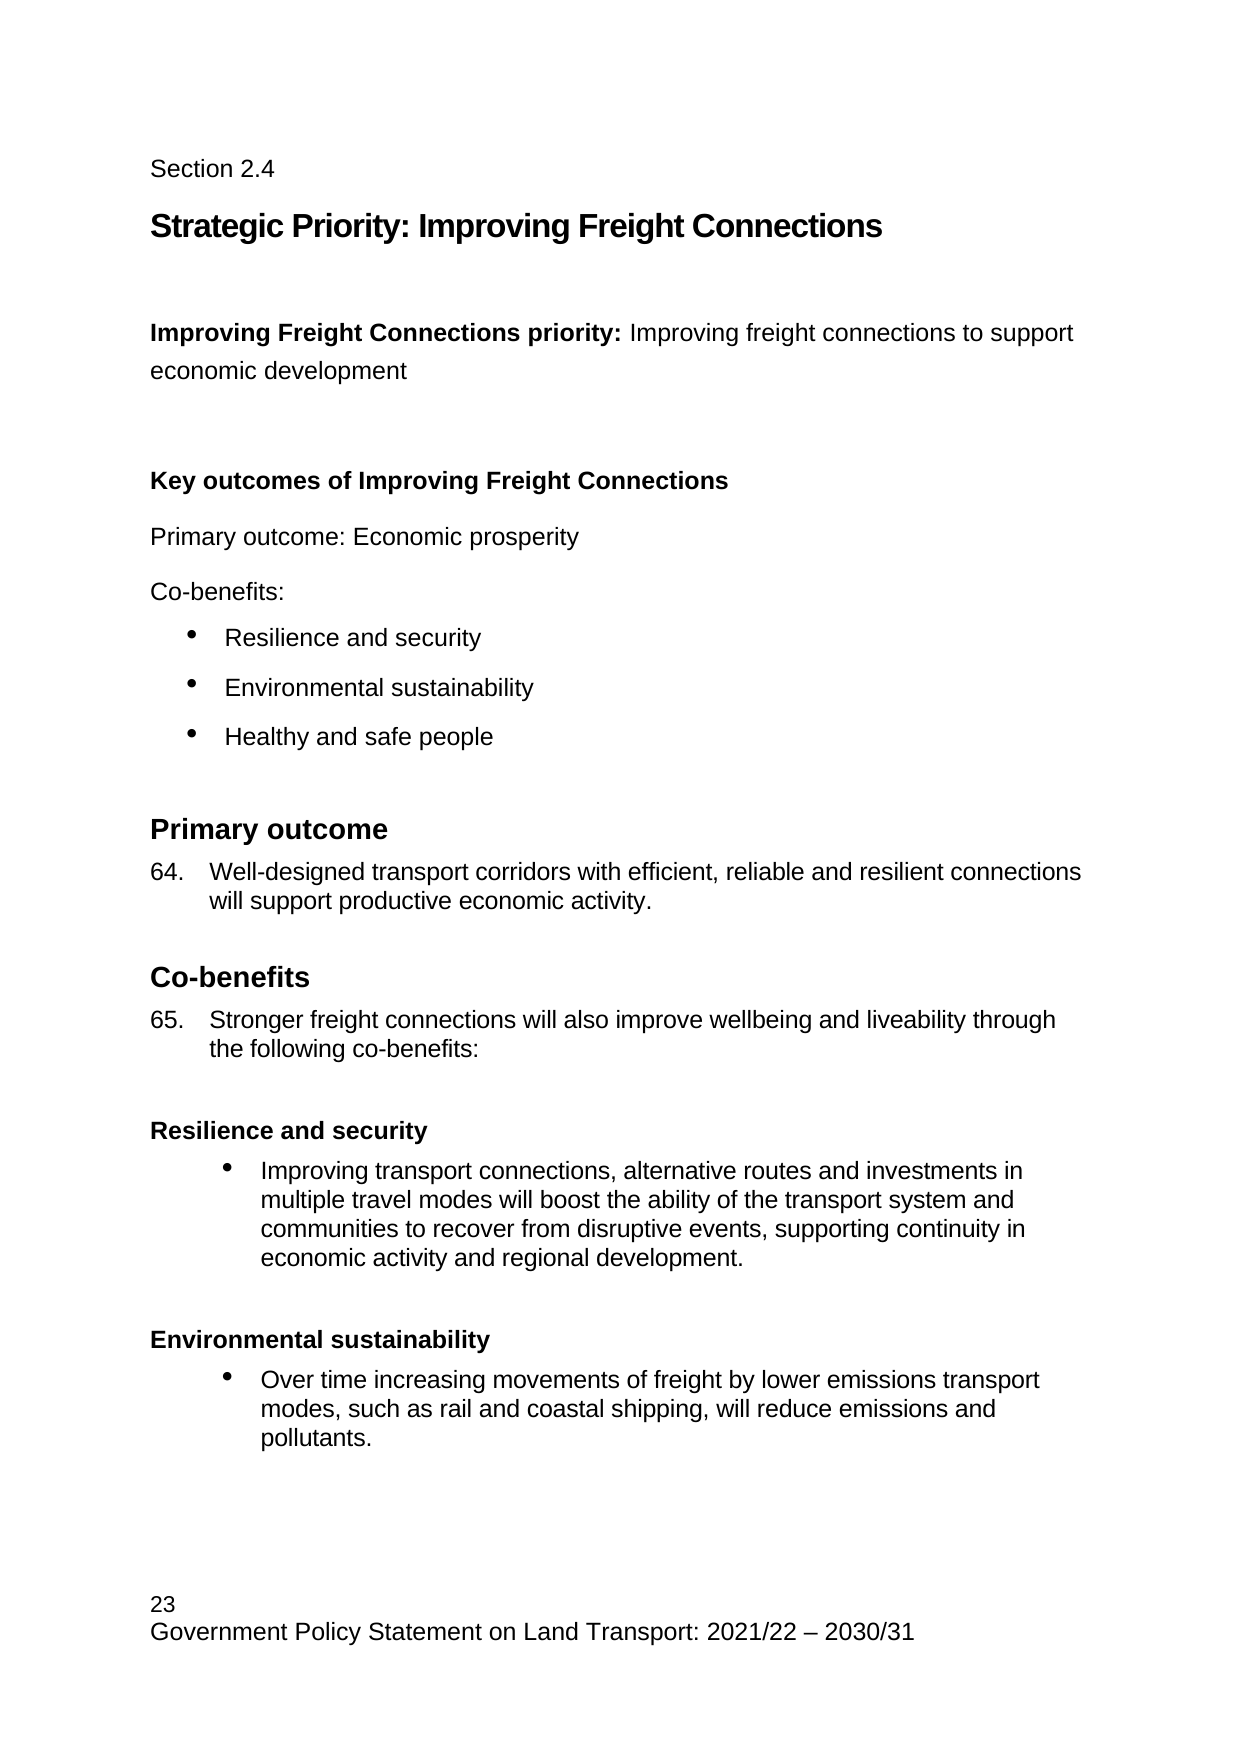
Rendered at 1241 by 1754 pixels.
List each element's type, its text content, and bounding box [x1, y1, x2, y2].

text Primary outcome [150, 812, 1090, 845]
list Improving transport connections, alternative routes and investments in multiple travel modes will boost the ability of the transport system and communities to recover from disruptive events, supporting continuity in economic activity and regional development. [223, 1156, 1090, 1271]
text Key outcomes of Improving Freight Connections [150, 457, 1090, 495]
text Primary outcome: Economic prosperity [150, 513, 1090, 550]
text Resilience and security [150, 1115, 1090, 1144]
subtitle Strategic Priority: Improving Freight Connections [150, 188, 1090, 244]
list Resilience and security [187, 623, 1090, 652]
text Environmental sustainability [150, 1324, 1090, 1353]
text 64. Well-designed transport corridors with efficient, reliable and resilient connections will support productive economic activity. [150, 857, 1090, 914]
text Improving Freight Connections priority: Improving freight connections to support economic development [150, 309, 1090, 384]
text 65. Stronger freight connections will also improve wellbeing and liveability through the following co-benefits: [150, 1005, 1090, 1063]
list Environmental sustainability [187, 672, 1090, 701]
text Co-benefits [150, 926, 1090, 993]
list Healthy and safe people [187, 722, 1090, 751]
list Over time increasing movements of freight by lower emissions transport modes, such as rail and coastal shipping, will reduce emissions and pollutants. [223, 1365, 1090, 1451]
text Co-benefits: [150, 568, 1090, 605]
text Section 2.4 [150, 154, 1090, 182]
